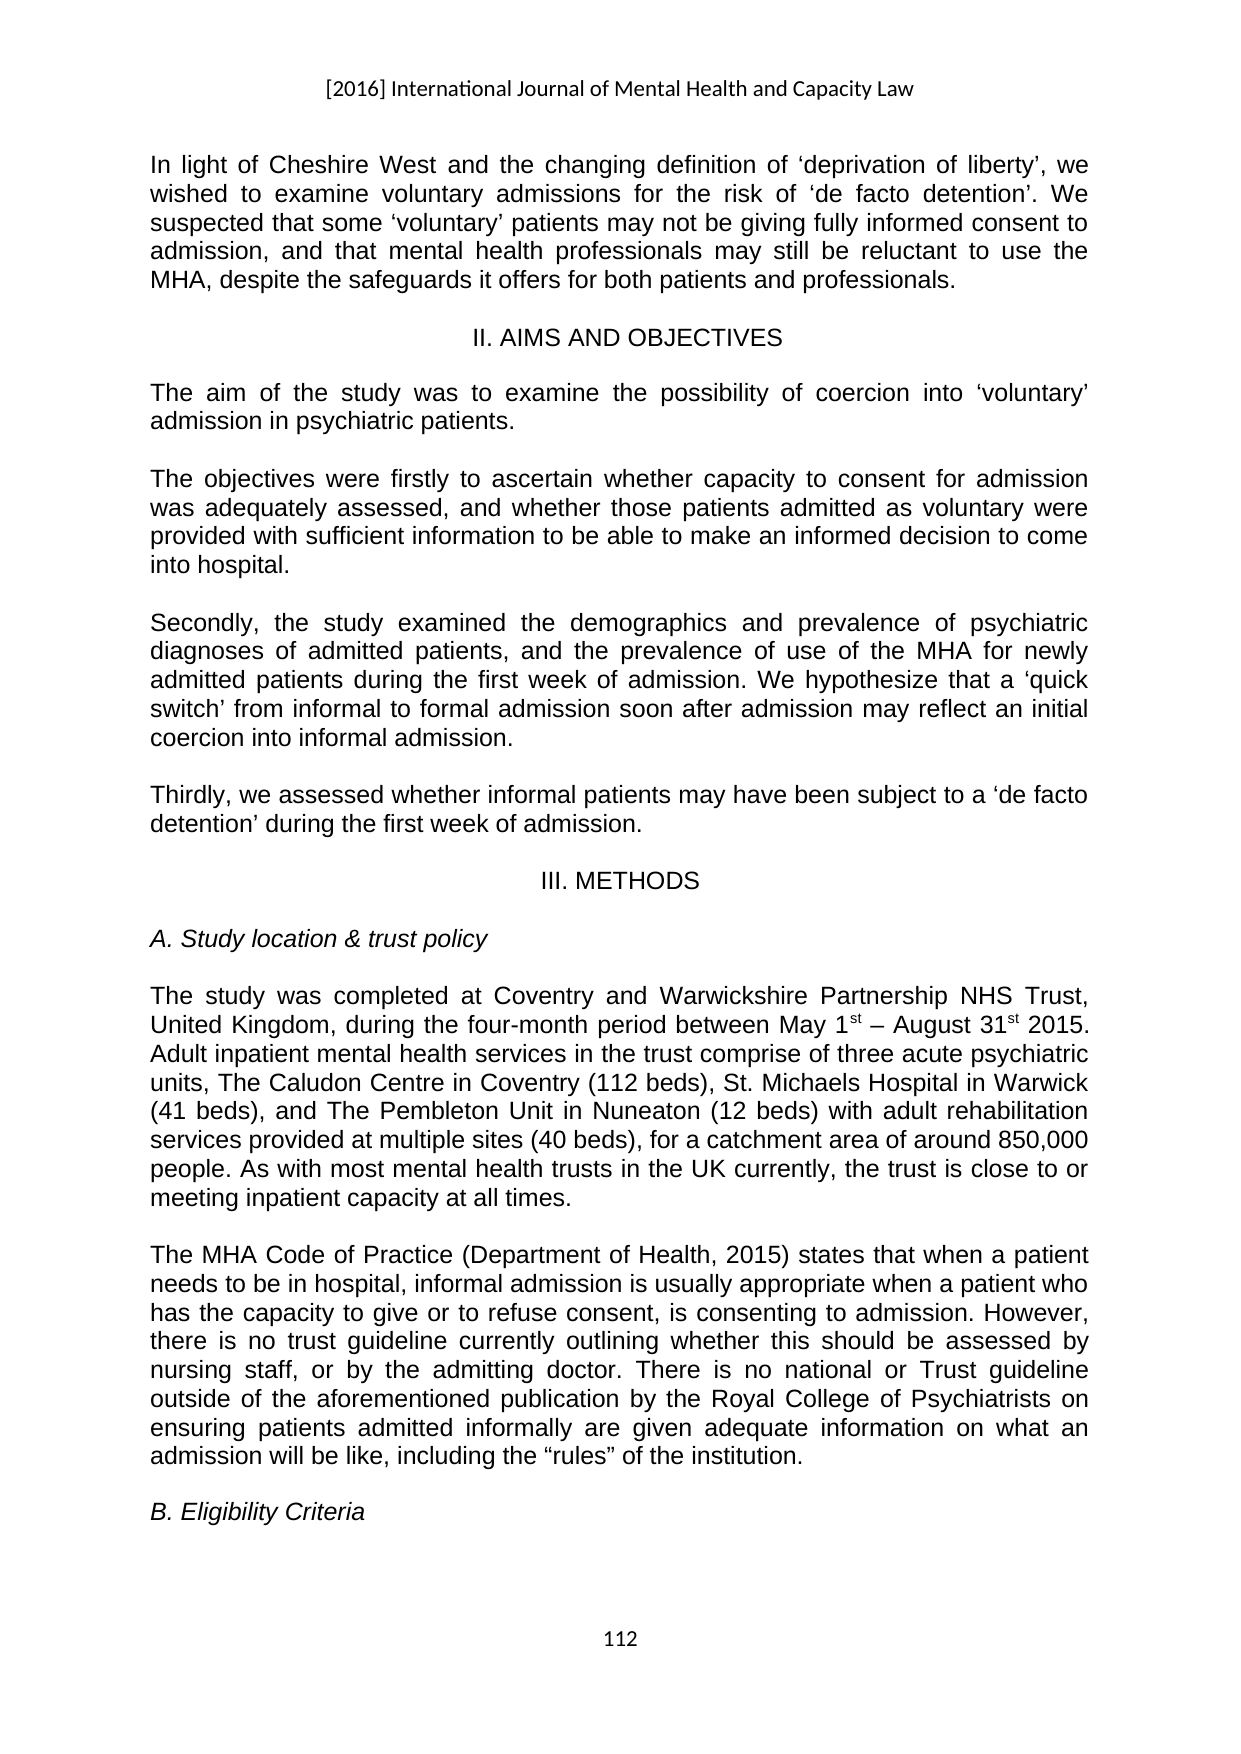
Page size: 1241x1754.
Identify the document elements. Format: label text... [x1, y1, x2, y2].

text Secondly, the study examined the demographics and prevalence of psychiatric diagnoses of admitted patients, and the prevalence of use of the MHA for newly admitted patients during the first week of admission. We hypothesize that a ‘quick switch’ from informal to formal admission soon after admission may reflect an initial coercion into informal admission. [150, 608, 1090, 751]
text A. Study location & trust policy [150, 924, 1090, 953]
text The objectives were firstly to ascertain whether capacity to consent for admission was adequately assessed, and whether those patients admitted as voluntary were provided with sufficient information to be able to make an informed decision to come into hospital. [150, 464, 1090, 579]
text The aim of the study was to examine the possibility of coercion into ‘voluntary’ admission in psychiatric patients. [150, 378, 1090, 435]
text The MHA Code of Practice (Department of Health, 2015) states that when a patient needs to be in hospital, informal admission is usually appropriate when a patient who has the capacity to give or to refuse consent, is consenting to admission. However, there is no trust guideline currently outlining whether this should be assessed by nursing staff, or by the admitting doctor. There is no national or Trust guideline outside of the aforementioned publication by the Royal College of Psychiatrists on ensuring patients admitted informally are given adequate information on what an admission will be like, including the “rules” of the institution. [150, 1240, 1090, 1470]
text Thirdly, we assessed whether informal patients may have been subject to a ‘de facto detention’ during the first week of admission. [150, 780, 1090, 838]
list II. AIMS AND OBJECTIVES [165, 322, 1090, 351]
text In light of Cheshire West and the changing definition of ‘deprivation of liberty’, we wished to examine voluntary admissions for the risk of ‘de facto detention’. We suspected that some ‘voluntary’ patients may not be giving fully informed consent to admission, and that mental health professionals may still be reluctant to use the MHA, despite the safeguards it offers for both patients and professionals. [150, 150, 1090, 294]
text The study was completed at Coventry and Warwickshire Partnership NHS Trust, United Kingdom, during the four-month period between May 1st – August 31st 2015. Adult inpatient mental health services in the trust comprise of three acute psychiatric units, The Caludon Centre in Coventry (112 beds), St. Michaels Hospital in Warwick (41 beds), and The Pembleton Unit in Nuneaton (12 beds) with adult rehabilitation services provided at multiple sites (40 beds), for a catchment area of around 850,000 people. As with most mental health trusts in the UK currently, the trust is close to or meeting inpatient capacity at all times. [150, 981, 1090, 1211]
text B. Eligibility Criteria [150, 1496, 1090, 1525]
text III. METHODS [150, 866, 1090, 895]
